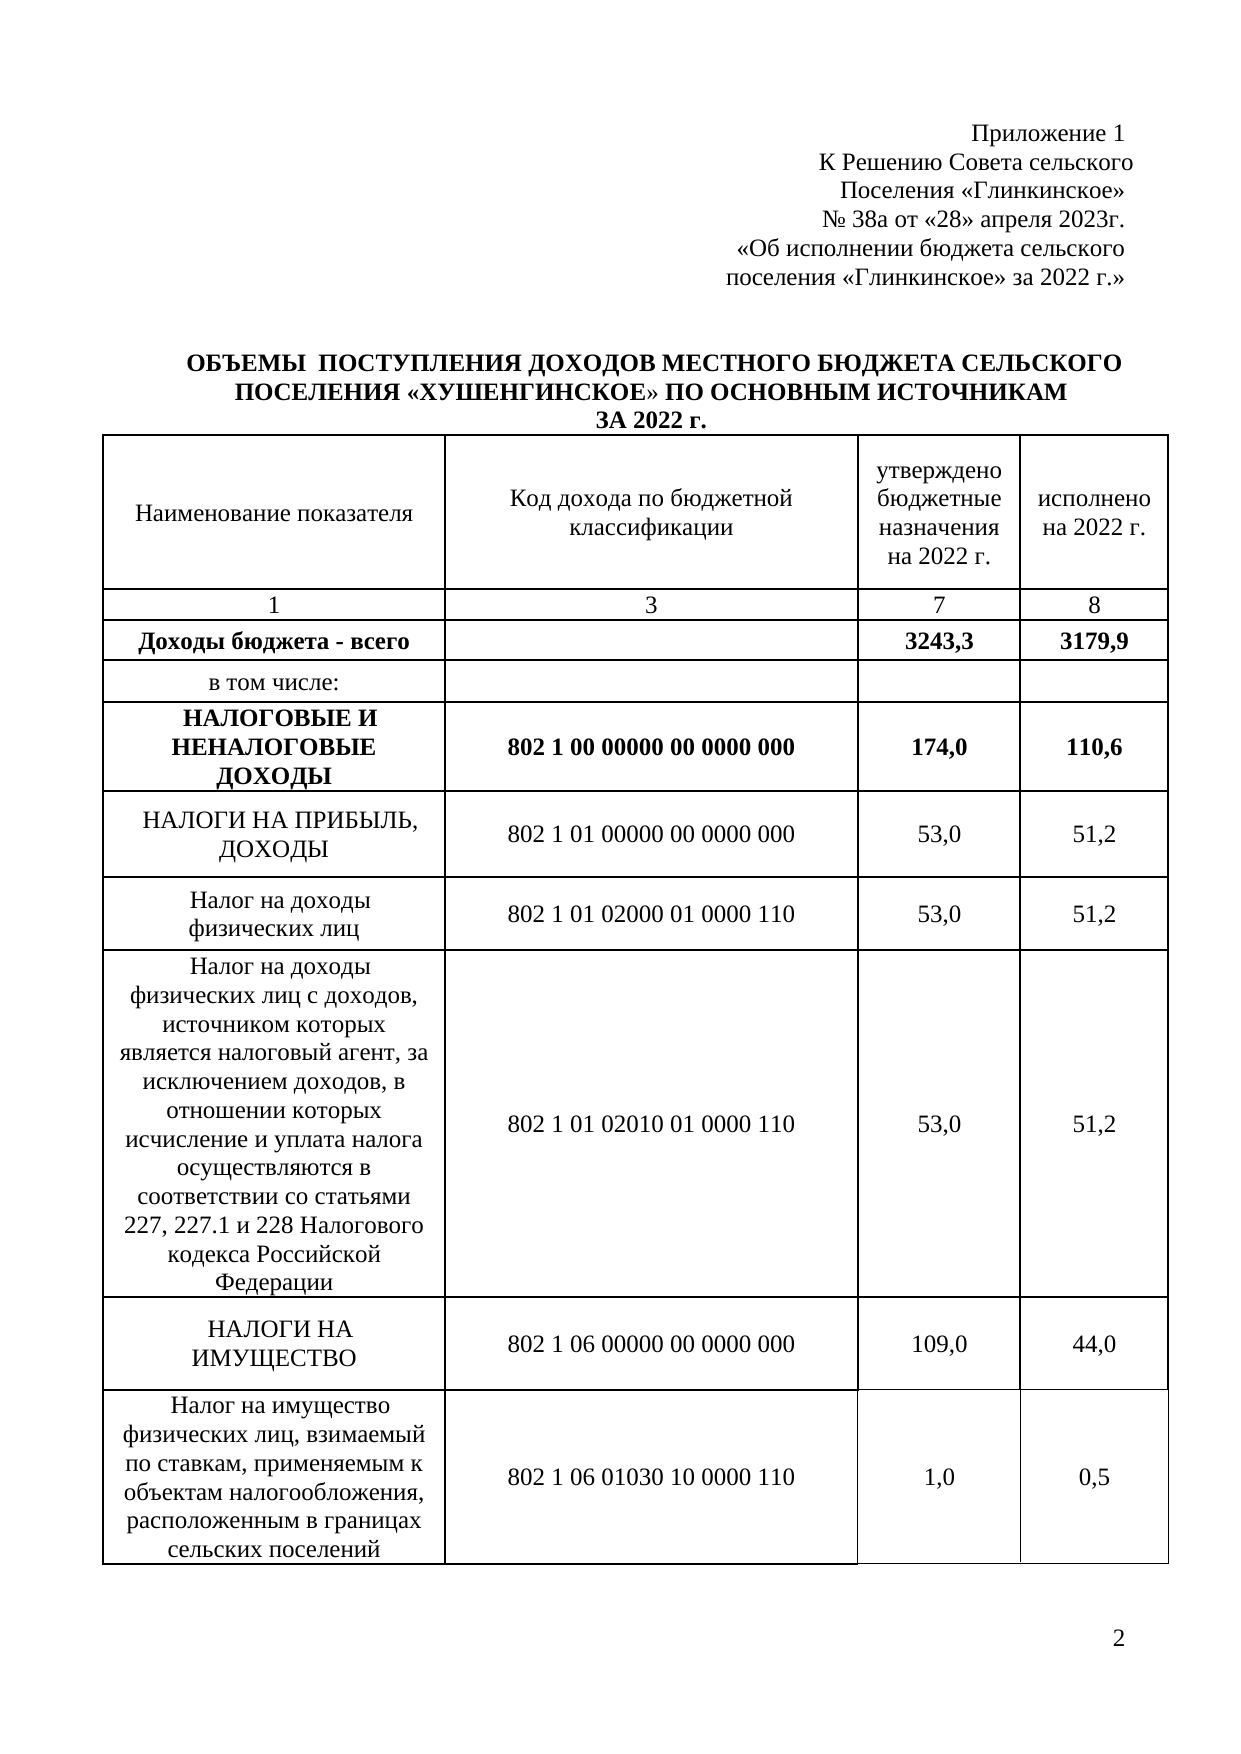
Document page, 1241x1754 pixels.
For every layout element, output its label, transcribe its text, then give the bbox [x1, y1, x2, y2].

table_cell [446, 621, 857, 659]
table_cell 53,0 [859, 878, 1019, 949]
table_cell [1021, 661, 1167, 701]
text ЗА 2022 г. [177, 406, 1125, 434]
table_cell 8 [1021, 590, 1167, 619]
table_header Код дохода по бюджетной классификации [446, 436, 857, 588]
table_cell 1 [104, 590, 444, 619]
table_cell 0,5 [1020, 1390, 1168, 1563]
table_cell НАЛОГОВЫЕ И НЕНАЛОГОВЫЕ ДОХОДЫ [104, 703, 444, 789]
table_cell 51,2 [1021, 878, 1167, 949]
table_cell 174,0 [859, 703, 1019, 789]
table_cell 802 1 01 02000 01 0000 110 [446, 878, 857, 949]
table_cell НАЛОГИ НА ИМУЩЕСТВО [104, 1298, 444, 1388]
table_cell в том числе: [104, 661, 444, 701]
table_cell 53,0 [859, 951, 1019, 1296]
table_cell 802 1 00 00000 00 0000 000 [446, 703, 857, 789]
table_cell НАЛОГИ НА ПРИБЫЛЬ, ДОХОДЫ [104, 792, 444, 876]
table_cell 802 1 01 02010 01 0000 110 [446, 951, 857, 1296]
table_header Наименование показателя [104, 436, 444, 588]
text ОБЪЕМЫ ПОСТУПЛЕНИЯ ДОХОДОВ МЕСТНОГО БЮДЖЕТА СЕЛЬСКОГО ПОСЕЛЕНИЯ «ХУШЕНГИНСКОЕ» ПО ОСНОВНЫМ ИСТОЧНИКАМ [177, 348, 1125, 406]
table_cell 3 [446, 590, 857, 619]
table_header утверждено бюджетные назначения на 2022 г. [859, 436, 1019, 588]
table_cell 7 [859, 590, 1019, 619]
table_cell 51,2 [1021, 951, 1167, 1296]
table_cell 51,2 [1021, 792, 1167, 876]
table_cell 110,6 [1021, 703, 1167, 789]
table_cell 3179,9 [1021, 621, 1167, 659]
title № 38а от «28» апреля 2023г. [177, 204, 1125, 233]
title «Об исполнении бюджета сельского [177, 233, 1125, 262]
title поселения «Глинкинское» за 2022 г.» [177, 262, 1125, 291]
table_cell 3243,3 [859, 621, 1019, 659]
table_cell Налог на доходы физических лиц [104, 878, 444, 949]
table_cell Налог на доходы физических лиц с доходов, источником которых является налоговый агент, за исключением доходов, в отношении которых исчисление и уплата налога осуществляются в соответствии со статьями 227, 227.1 и 228 Налогового кодекса Российской Федерации [104, 951, 444, 1296]
table_header исполнено на 2022 г. [1021, 436, 1167, 588]
table_cell 802 1 06 00000 00 0000 000 [446, 1298, 857, 1388]
table_cell [859, 661, 1019, 701]
table_cell 109,0 [859, 1298, 1019, 1388]
table_cell 802 1 01 00000 00 0000 000 [446, 792, 857, 876]
table_cell 44,0 [1021, 1298, 1167, 1388]
title Приложение 1 [177, 118, 1125, 147]
table_cell 1,0 [858, 1390, 1020, 1563]
table_cell Доходы бюджета - всего [104, 621, 444, 659]
table_cell 53,0 [859, 792, 1019, 876]
text К Решению Совета сельского [177, 147, 1133, 176]
table_cell 802 1 06 01030 10 0000 110 [446, 1391, 857, 1563]
table_cell Налог на имущество физических лиц, взимаемый по ставкам, применяемым к объектам налогообложения, расположенным в границах сельских поселений [104, 1391, 444, 1563]
title Поселения «Глинкинское» [177, 176, 1125, 204]
table_cell [446, 661, 857, 701]
